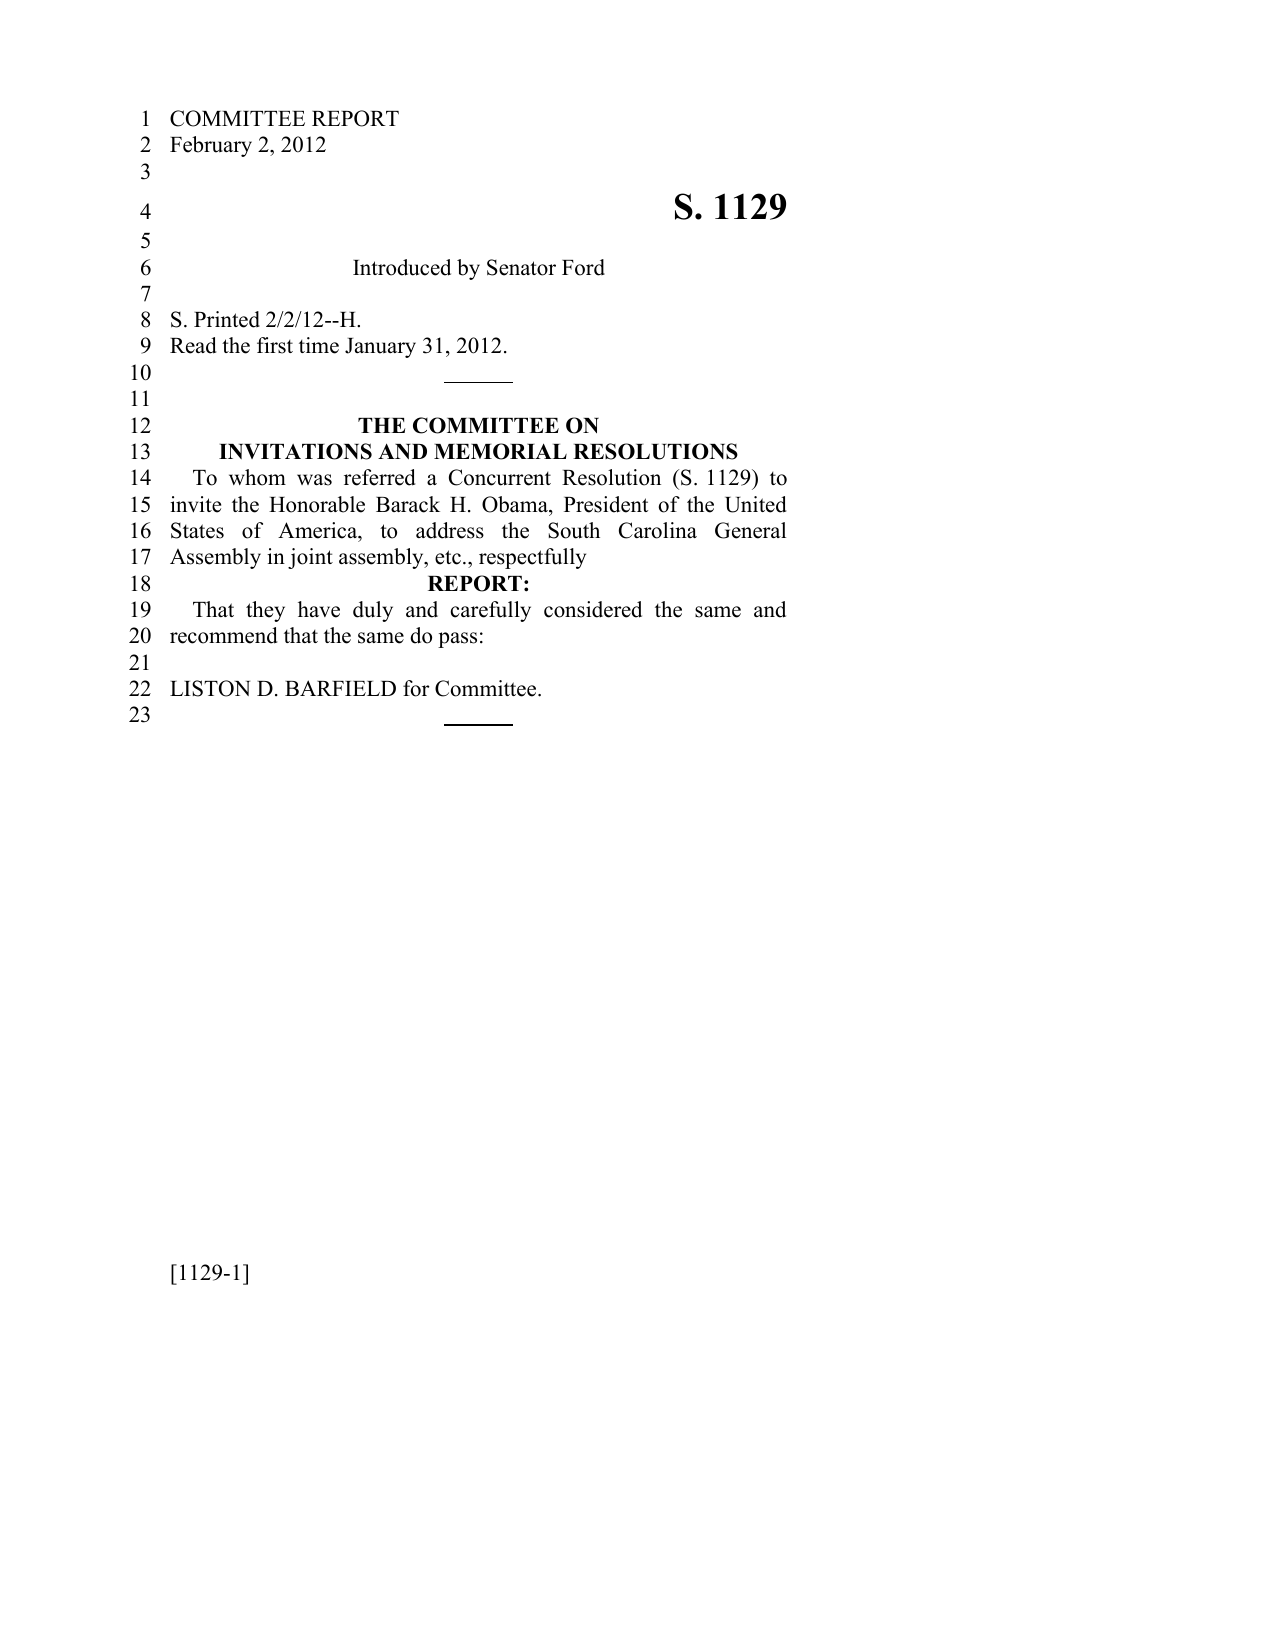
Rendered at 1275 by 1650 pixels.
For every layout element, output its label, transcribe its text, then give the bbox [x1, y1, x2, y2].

text COMMITTEE REPORT [169, 105, 787, 131]
text INVITATIONS AND MEMORIAL RESOLUTIONS [169, 438, 787, 464]
text REPORT: [169, 570, 787, 596]
text Introduced by Senator Ford [169, 253, 787, 280]
text S. 1129 [169, 184, 787, 227]
text That they have duly and carefully considered the same and recommend that the same do pass: [169, 596, 787, 649]
text To whom was referred a Concurrent Resolution (S. 1129) to invite the Honorable Barack H. Obama, President of the United States of America, to address the South Carolina General Assembly in joint assembly, etc., respectfully [169, 464, 787, 570]
text S. Printed 2/2/12--H. [169, 306, 787, 333]
text February 2, 2012 [169, 131, 787, 158]
text LISTON D. BARFIELD for Committee. [169, 675, 787, 702]
text Read the first time January 31, 2012. [169, 333, 787, 359]
text THE COMMITTEE ON [169, 412, 787, 438]
